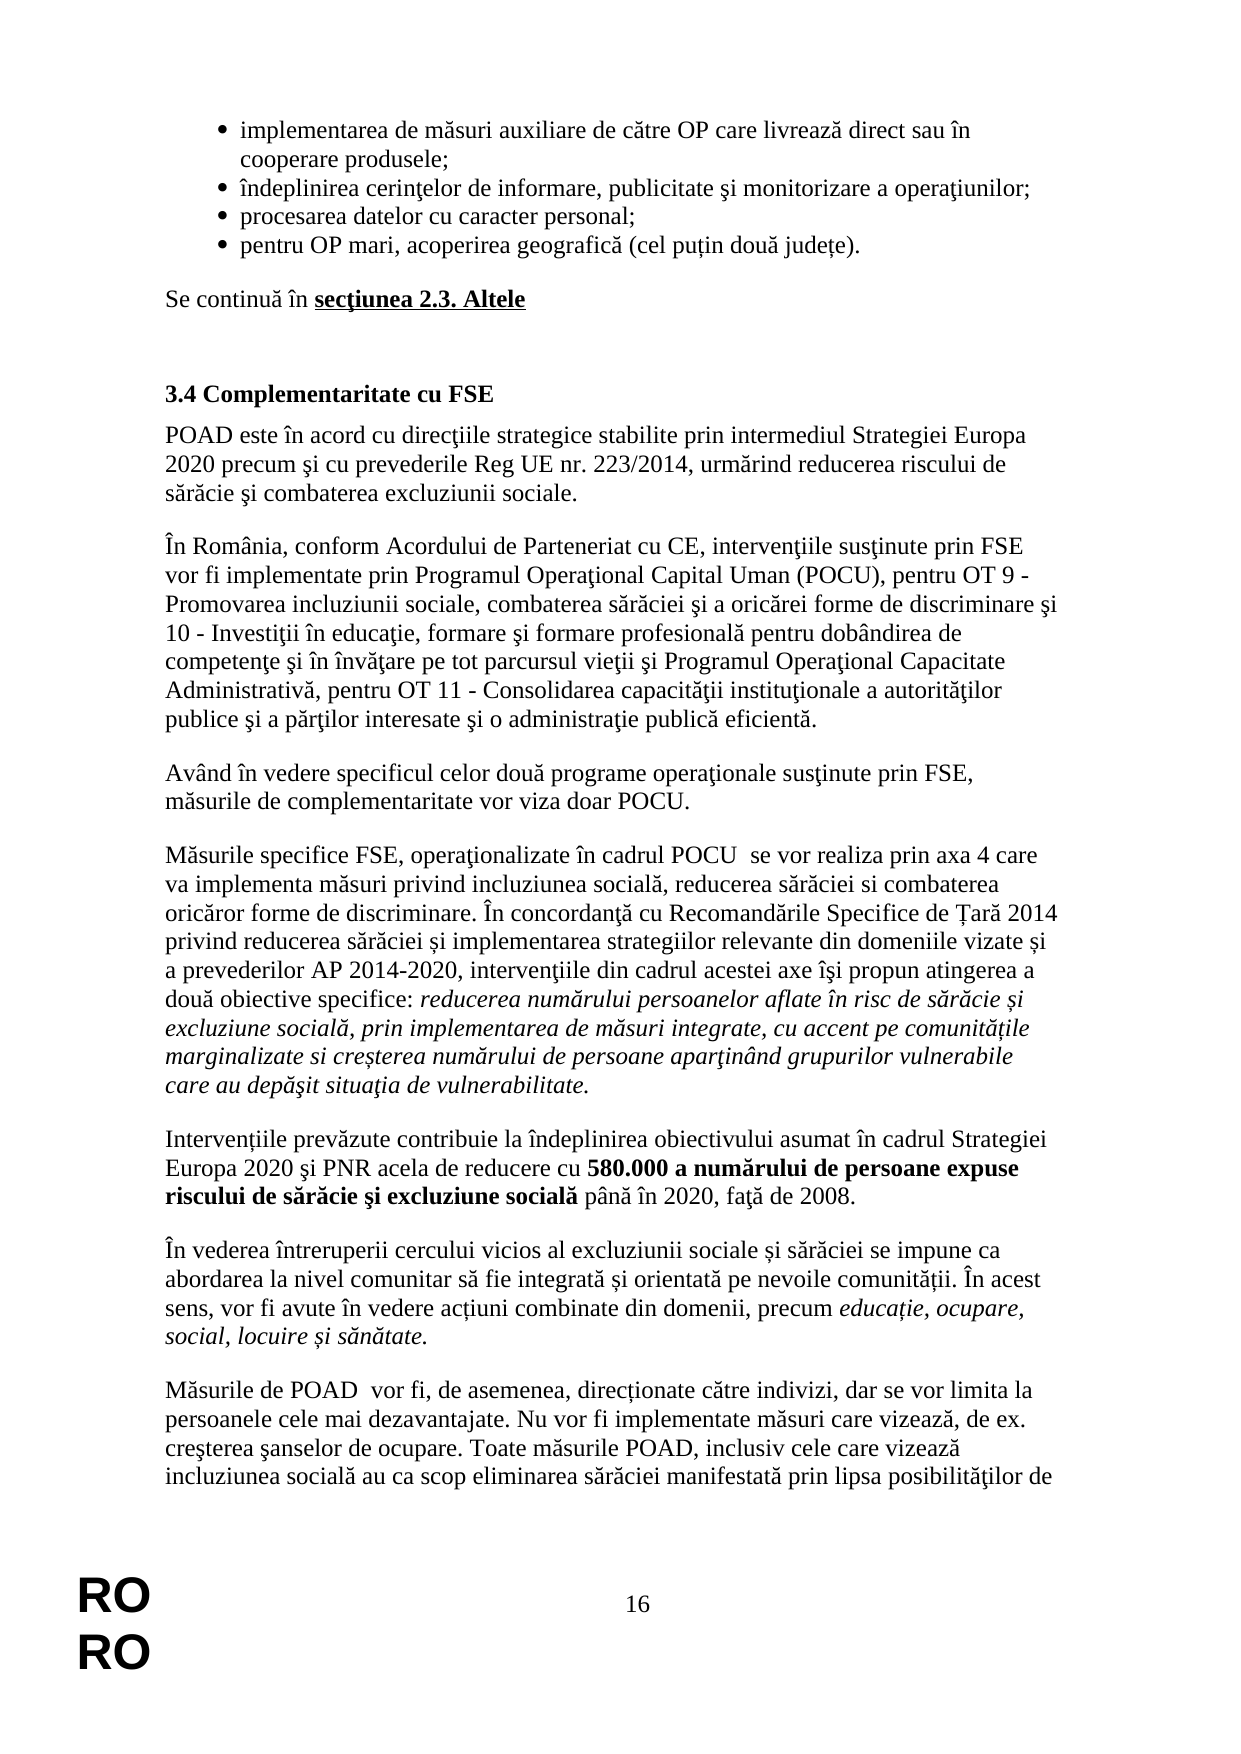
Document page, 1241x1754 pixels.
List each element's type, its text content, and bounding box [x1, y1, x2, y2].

list procesarea datelor cu caracter personal; [218, 201, 1063, 230]
text În vederea întreruperii cercului vicios al excluziunii sociale și sărăciei se impune ca abordarea la nivel comunitar să fie integrată și orientată pe nevoile comunității. În acest sens, vor fi avute în vedere acțiuni combinate din domenii, precum educație, ocupare, social, locuire și sănătate. [165, 1235, 1063, 1350]
list îndeplinirea cerinţelor de informare, publicitate şi monitorizare a operaţiunilor; [218, 173, 1063, 201]
text Măsurile specifice FSE, operaţionalizate în cadrul POCU se vor realiza prin axa 4 care va implementa măsuri privind incluziunea socială, reducerea sărăciei si combaterea oricăror forme de discriminare. În concordanţă cu Recomandările Specifice de Țară 2014 privind reducerea sărăciei și implementarea strategiilor relevante din domeniile vizate și a prevederilor AP 2014-2020, intervenţiile din cadrul acestei axe îşi propun atingerea a două obiective specifice: reducerea numărului persoanelor aflate în risc de sărăcie și excluziune socială, prin implementarea de măsuri integrate, cu accent pe comunitățile marginalizate si creșterea numărului de persoane aparţinând grupurilor vulnerabile care au depăşit situaţia de vulnerabilitate. [165, 840, 1063, 1099]
text POAD este în acord cu direcţiile strategice stabilite prin intermediul Strategiei Europa 2020 precum şi cu prevederile Reg UE nr. 223/2014, urmărind reducerea riscului de sărăcie şi combaterea excluziunii sociale. [165, 420, 1063, 506]
text Intervențiile prevăzute contribuie la îndeplinirea obiectivului asumat în cadrul Strategiei Europa 2020 şi PNR acela de reducere cu 580.000 a numărului de persoane expuse riscului de sărăcie şi excluziune socială până în 2020, faţă de 2008. [165, 1124, 1063, 1210]
list implementarea de măsuri auxiliare de către OP care livrează direct sau în cooperare produsele; [218, 115, 1063, 173]
text Având în vedere specificul celor două programe operaţionale susţinute prin FSE, măsurile de complementaritate vor viza doar POCU. [165, 758, 1063, 815]
subtitle 3.4 Complementaritate cu FSE [165, 379, 1063, 408]
list pentru OP mari, acoperirea geografică (cel puțin două județe). [218, 230, 1063, 259]
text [165, 1375, 1063, 1490]
text În România, conform Acordului de Parteneriat cu CE, intervenţiile susţinute prin FSE vor fi implementate prin Programul Operaţional Capital Uman (POCU), pentru OT 9 - Promovarea incluziunii sociale, combaterea sărăciei şi a oricărei forme de discriminare şi 10 - Investiţii în educaţie, formare şi formare profesională pentru dobândirea de competenţe şi în învăţare pe tot parcursul vieţii şi Programul Operaţional Capacitate Administrativă, pentru OT 11 - Consolidarea capacităţii instituţionale a autorităţilor publice şi a părţilor interesate şi o administraţie publică eficientă. [165, 531, 1063, 733]
text Se continuă în secţiunea 2.3. Altele [165, 284, 1063, 313]
